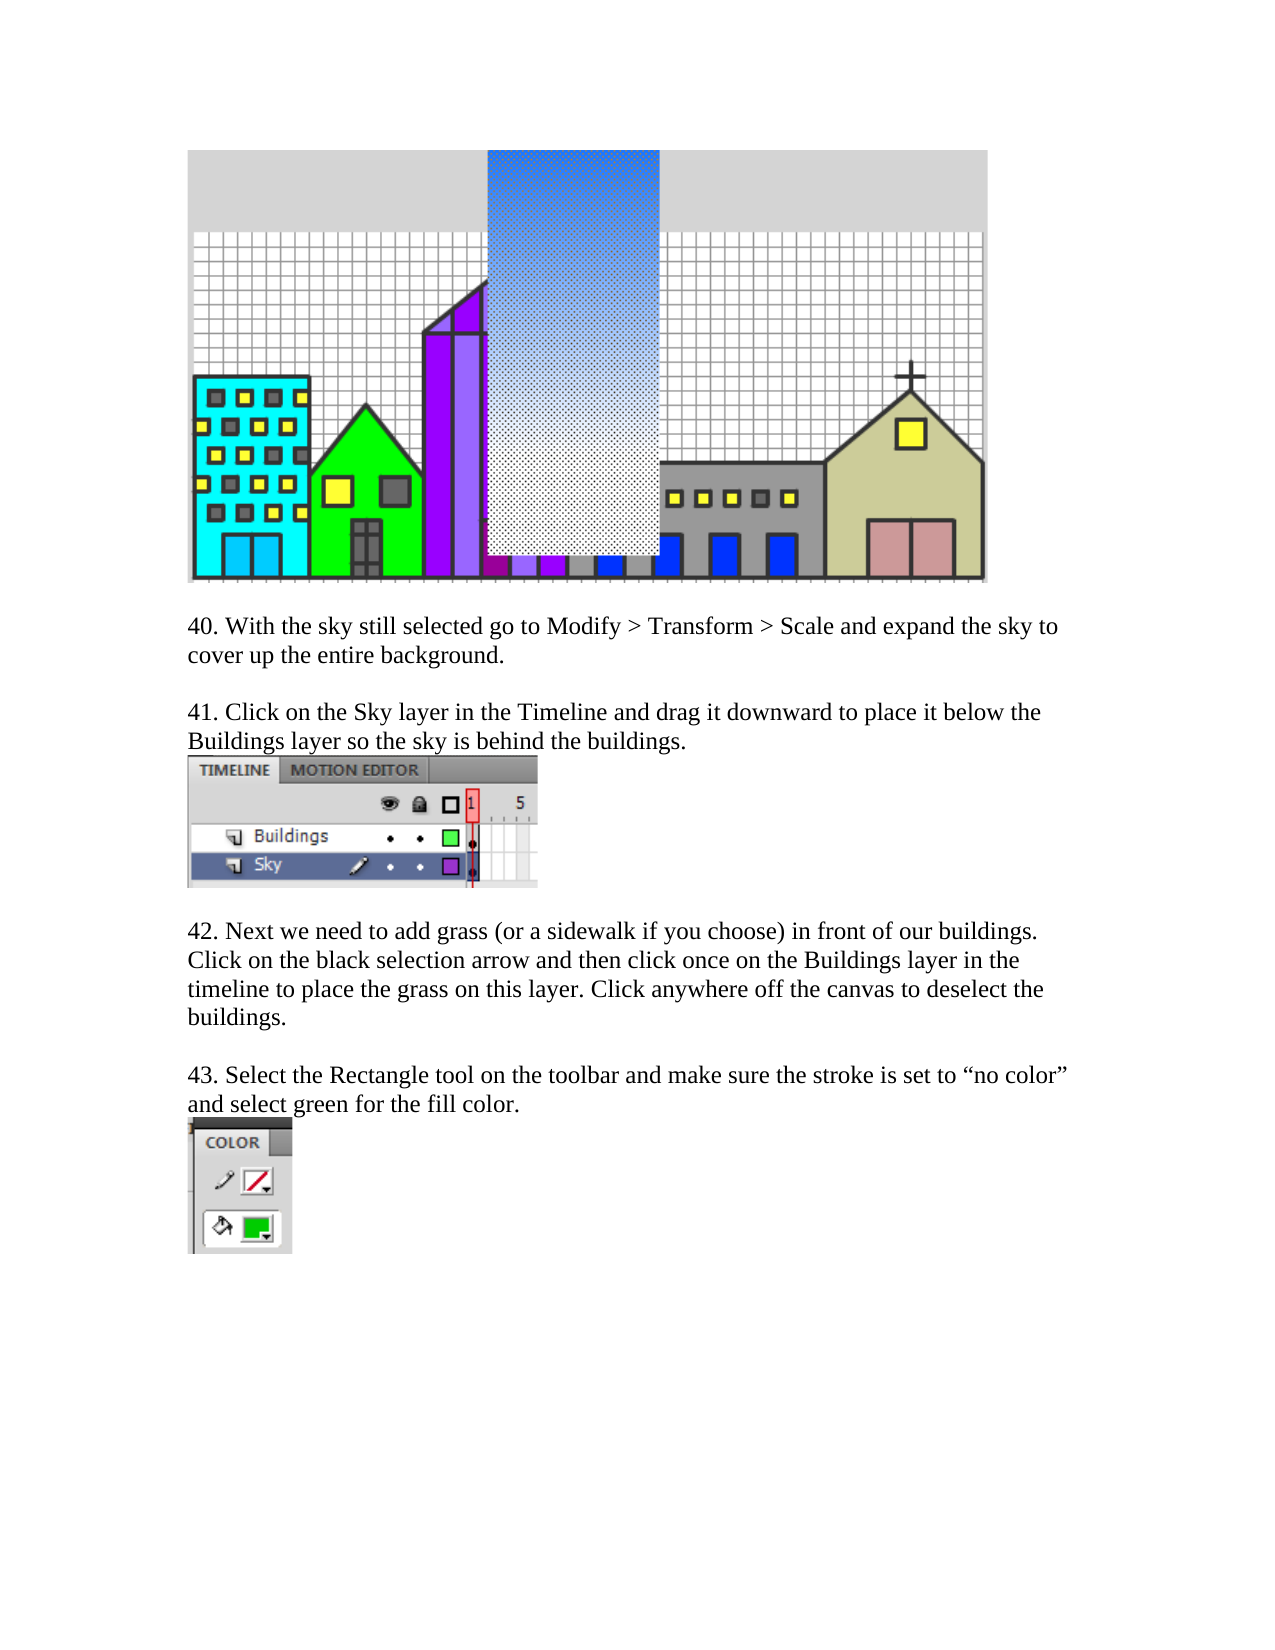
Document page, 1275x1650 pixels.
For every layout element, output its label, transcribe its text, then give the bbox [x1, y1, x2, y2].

picture [187, 755, 538, 888]
text 43. Select the Rectangle tool on the toolbar and make sure the stroke is set to “no color” and select green for the fill color. [187, 1060, 1087, 1117]
text 41. Click on the Sky layer in the Timeline and drag it downward to place it below the Buildings layer so the sky is behind the buildings. [187, 697, 1087, 755]
picture [187, 1117, 293, 1254]
picture [187, 150, 988, 583]
text 40. With the sky still selected go to Modify > Transform > Scale and expand the sky to cover up the entire background. [187, 611, 1087, 669]
text 42. Next we need to add grass (or a sidewalk if you choose) in front of our buildings. Click on the black selection arrow and then click once on the Buildings layer in the timeline to place the grass on this layer. Click anywhere off the canvas to deselect the buildings. [187, 916, 1087, 1031]
